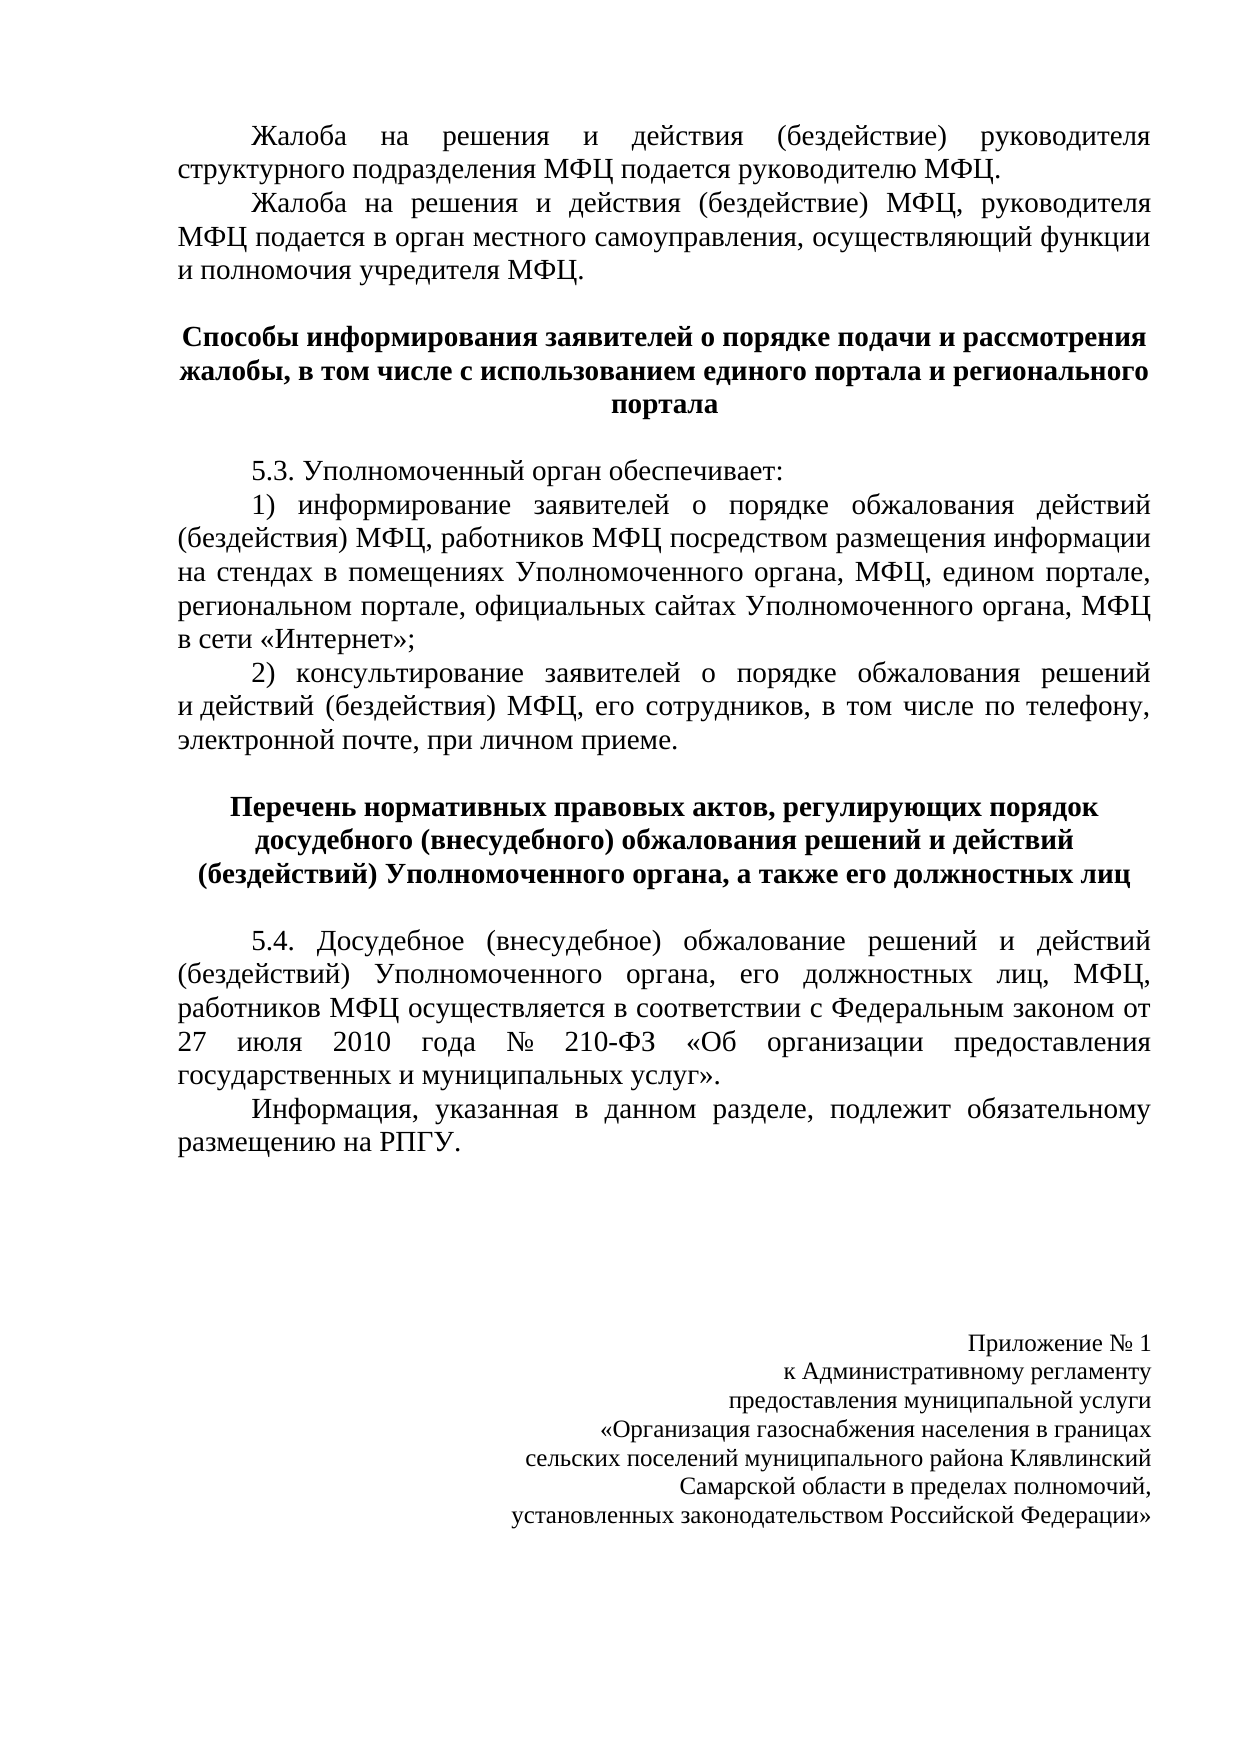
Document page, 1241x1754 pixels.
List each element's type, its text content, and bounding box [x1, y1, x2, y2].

text Самарской области в пределах полномочий, [177, 1471, 1152, 1500]
text 5.3. Уполномоченный орган обеспечивает: [177, 453, 1152, 487]
text Жалоба на решения и действия (бездействие) МФЦ, руководителя МФЦ подается в орган местного самоуправления, осуществляющий функции и полномочия учредителя МФЦ. [177, 185, 1152, 286]
text Приложение № 1 [177, 1328, 1152, 1356]
text «Организация газоснабжения населения в границах [177, 1414, 1152, 1443]
text 2) консультирование заявителей о порядке обжалования решений и действий (бездействия) МФЦ, его сотрудников, в том числе по телефону, электронной почте, при личном приеме. [177, 655, 1152, 755]
text к Административному регламенту предоставления муниципальной услуги [177, 1356, 1152, 1414]
text сельских поселений муниципального района Клявлинский [177, 1443, 1152, 1471]
text Способы информирования заявителей о порядке подачи и рассмотрения жалобы, в том числе с использованием единого портала и регионального портала [177, 319, 1152, 420]
text Жалоба на решения и действия (бездействие) руководителя структурного подразделения МФЦ подается руководителю МФЦ. [177, 118, 1152, 185]
text 5.4. Досудебное (внесудебное) обжалование решений и действий (бездействий) Уполномоченного органа, его должностных лиц, МФЦ, работников МФЦ осуществляется в соответствии с Федеральным законом от 27 июля 2010 года № 210-ФЗ «Об организации предоставления государственных и муниципальных услуг». [177, 923, 1152, 1091]
text 1) информирование заявителей о порядке обжалования действий (бездействия) МФЦ, работников МФЦ посредством размещения информации на стендах в помещениях Уполномоченного органа, МФЦ, едином портале, региональном портале, официальных сайтах Уполномоченного органа, МФЦ в сети «Интернет»; [177, 487, 1152, 655]
text Информация, указанная в данном разделе, подлежит обязательному размещению на РПГУ. [177, 1091, 1152, 1158]
text установленных законодательством Российской Федерации» [177, 1500, 1152, 1529]
text Перечень нормативных правовых актов, регулирующих порядок досудебного (внесудебного) обжалования решений и действий (бездействий) Уполномоченного органа, а также его должностных лиц [177, 789, 1152, 889]
